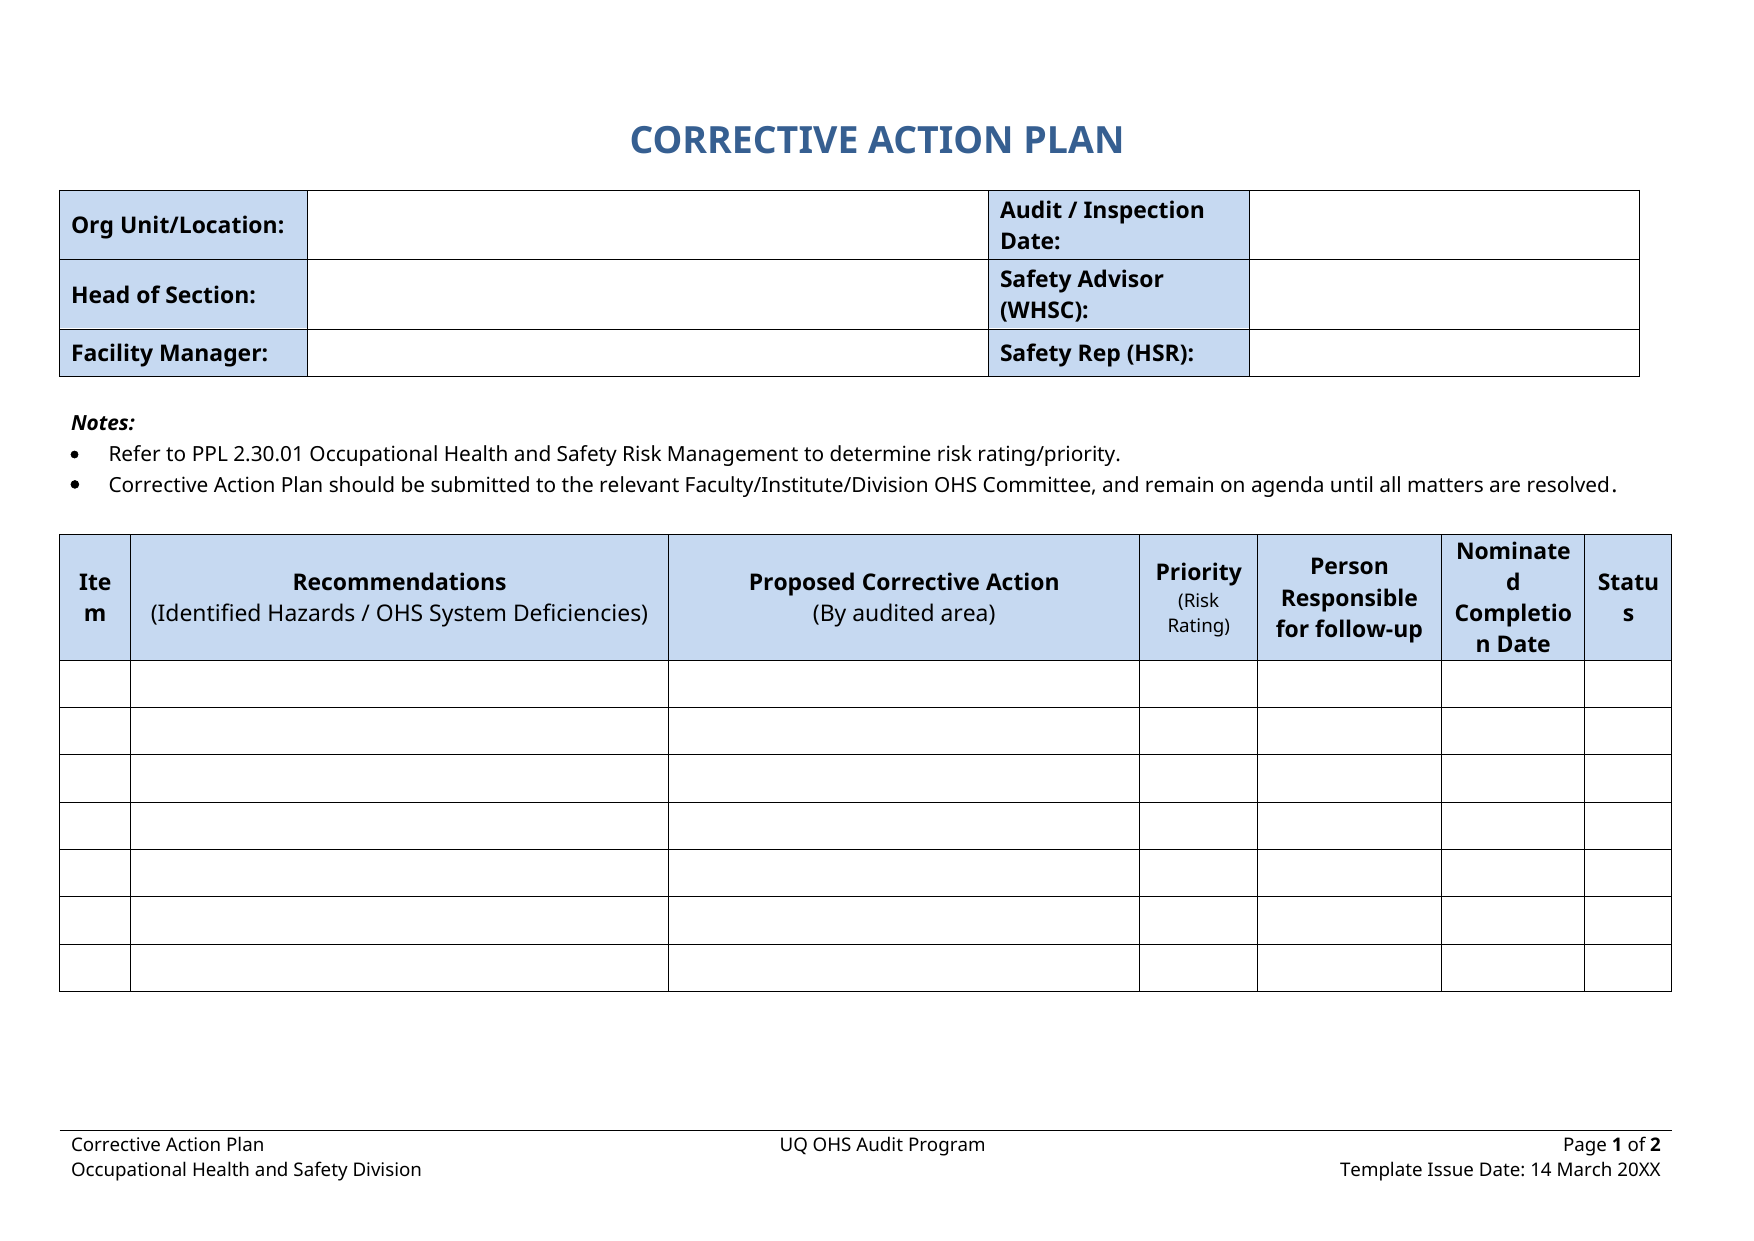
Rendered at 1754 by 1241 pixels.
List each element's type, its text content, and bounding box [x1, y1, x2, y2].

table_cell [1140, 708, 1257, 754]
table_cell [1442, 945, 1584, 991]
table_cell [131, 708, 668, 754]
table_cell [1140, 661, 1257, 707]
table_cell [131, 755, 668, 802]
table_cell Facility Manager: [60, 330, 307, 376]
table_cell Safety Rep (HSR): [989, 330, 1249, 376]
table_cell [60, 850, 130, 896]
table_cell [60, 755, 130, 802]
table_cell [1140, 850, 1257, 896]
table_header Status [1585, 535, 1671, 660]
table_cell [1258, 708, 1441, 754]
table_cell [1140, 803, 1257, 849]
table_cell [131, 850, 668, 896]
table_cell [60, 661, 130, 707]
table_header Org Unit/Location: [60, 191, 307, 259]
table_header Person Responsible for follow-up [1258, 535, 1441, 660]
table_cell [131, 945, 668, 991]
table_cell [1140, 755, 1257, 802]
list Refer to PPL 2.30.01 Occupational Health and Safety Risk Management to determine risk rating/priority. [71, 439, 1683, 468]
table_cell [60, 708, 130, 754]
table_cell [1250, 260, 1639, 328]
table_cell [1585, 661, 1671, 707]
table_cell [1442, 850, 1584, 896]
table_cell [1140, 945, 1257, 991]
table_cell [1258, 945, 1441, 991]
table_header Proposed Corrective Action (By audited area) [669, 535, 1139, 660]
table_cell [60, 803, 130, 849]
table_cell [131, 803, 668, 849]
table_cell [308, 330, 988, 376]
table_cell [669, 755, 1139, 802]
table_cell [1585, 945, 1671, 991]
table_cell [1585, 897, 1671, 943]
table_cell [131, 897, 668, 943]
table_cell [1585, 755, 1671, 802]
table_cell [1140, 897, 1257, 943]
table_cell [308, 260, 988, 328]
list Corrective Action Plan should be submitted to the relevant Faculty/Institute/Division OHS Committee, and remain on agenda until all matters are resolved. [71, 468, 1683, 499]
table_cell [1585, 850, 1671, 896]
table_cell [1258, 803, 1441, 849]
table_header Nominated Completion Date [1442, 535, 1584, 660]
title CORRECTIVE ACTION PLAN [71, 114, 1683, 165]
table_cell [1258, 755, 1441, 802]
table_cell [1442, 897, 1584, 943]
table_cell [1250, 330, 1639, 376]
table_cell [1258, 850, 1441, 896]
table_cell [669, 897, 1139, 943]
table_cell [669, 803, 1139, 849]
table_cell [1442, 803, 1584, 849]
table_cell [1585, 708, 1671, 754]
table_cell [669, 708, 1139, 754]
table_header [308, 191, 988, 259]
table_cell [1258, 661, 1441, 707]
table_cell [60, 897, 130, 943]
table_header Item [60, 535, 130, 660]
table_cell [1442, 661, 1584, 707]
table_header Priority (Risk Rating) [1140, 535, 1257, 660]
table_cell [1442, 755, 1584, 802]
table_header Recommendations (Identified Hazards / OHS System Deficiencies) [131, 535, 668, 660]
table_cell [60, 945, 130, 991]
table_cell Safety Advisor (WHSC): [989, 260, 1249, 328]
table_cell [669, 850, 1139, 896]
table_cell [1442, 708, 1584, 754]
table_cell [1585, 803, 1671, 849]
table_cell Head of Section: [60, 260, 307, 328]
table_cell [669, 945, 1139, 991]
table_cell [669, 661, 1139, 707]
table_header [1250, 191, 1639, 259]
text Notes: [71, 408, 1683, 436]
table_header Audit / Inspection Date: [989, 191, 1249, 259]
table_cell [131, 661, 668, 707]
table_cell [1258, 897, 1441, 943]
